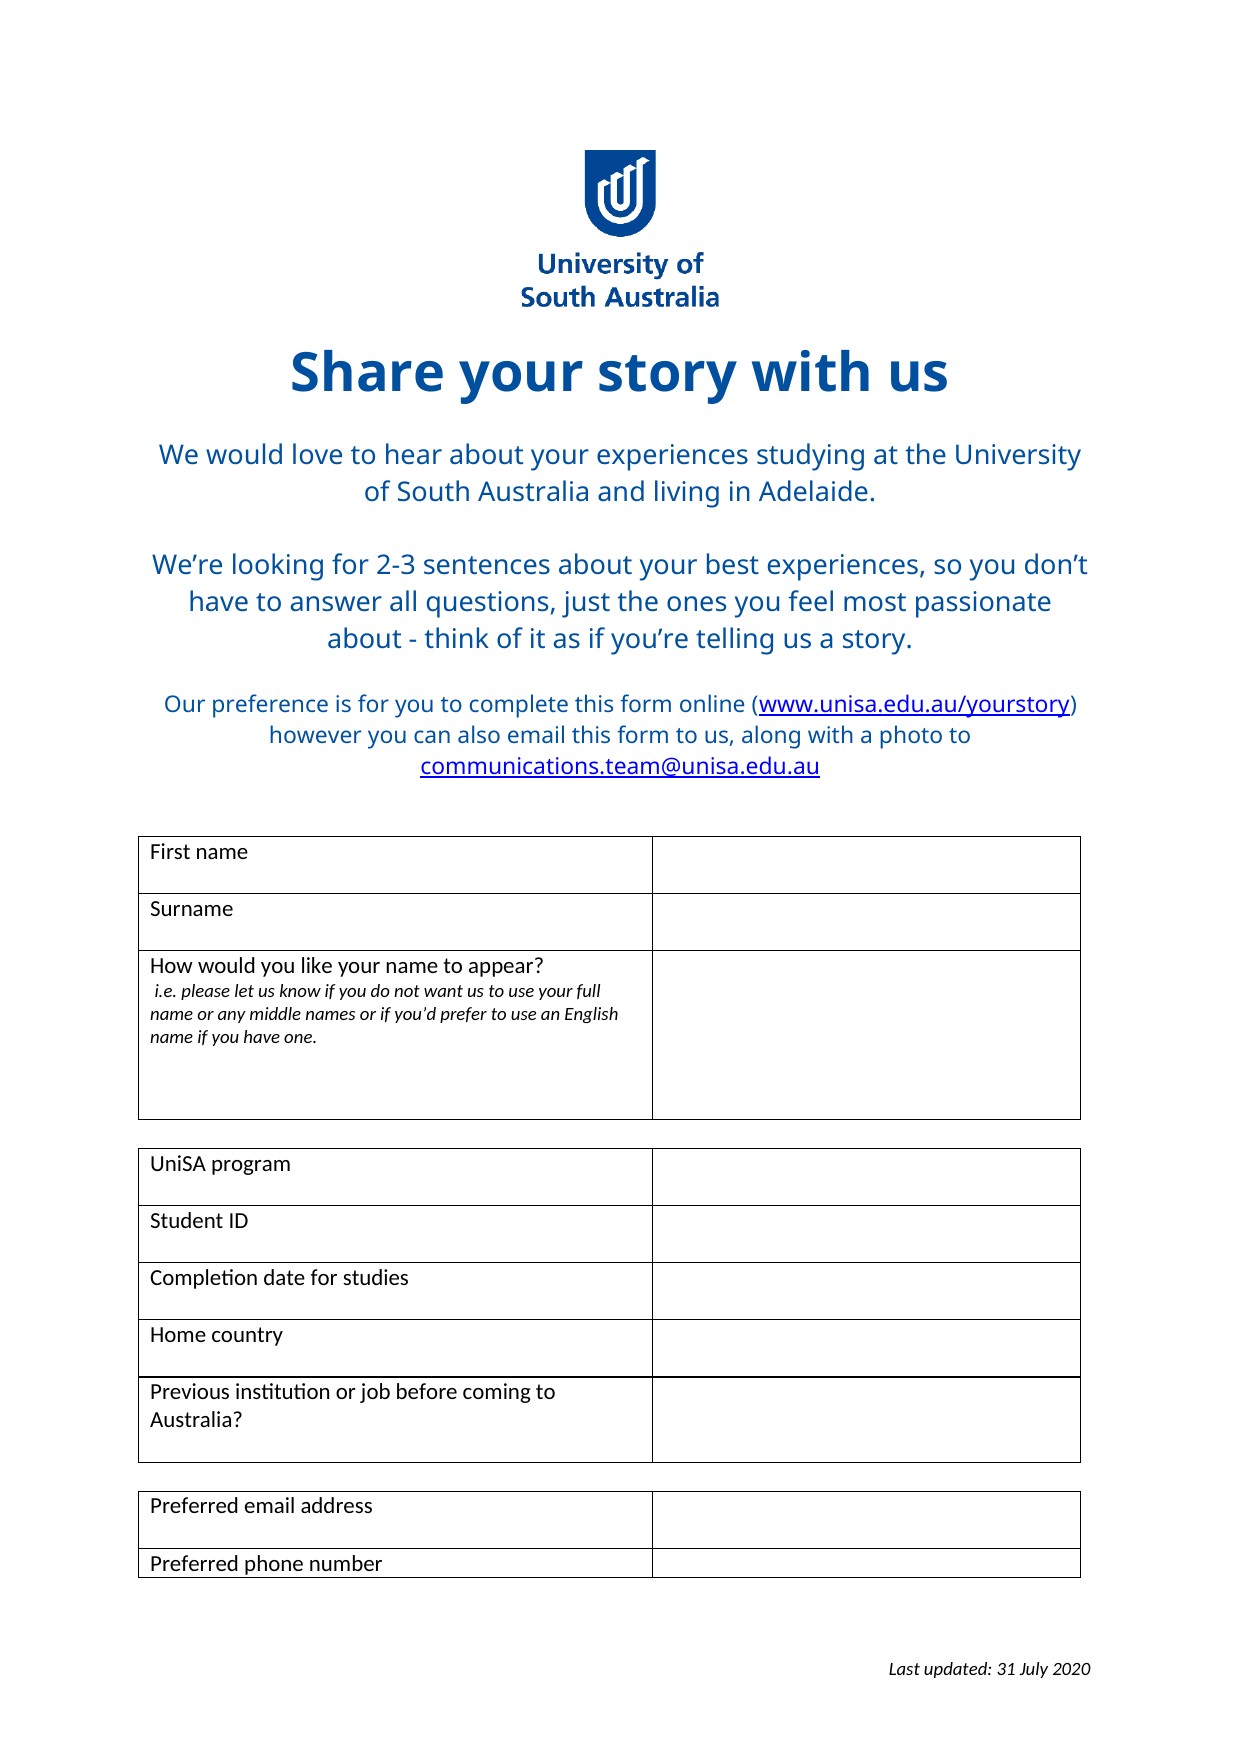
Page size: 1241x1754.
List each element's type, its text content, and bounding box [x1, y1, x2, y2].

text We would love to hear about your experiences studying at the University of South Australia and living in Adelaide. [150, 435, 1090, 509]
text Share your story with us [150, 333, 1090, 407]
picture [521, 150, 719, 307]
table_header [653, 1492, 1080, 1548]
table_header First name [139, 837, 652, 893]
table_cell Student ID [139, 1206, 652, 1262]
table_cell Previous institution or job before coming to Australia? [139, 1378, 652, 1462]
table_cell [653, 1263, 1080, 1319]
table_cell Completion date for studies [139, 1263, 652, 1319]
table_cell Home country [139, 1320, 652, 1376]
table_cell How would you like your name to appear? i.e. please let us know if you do not want us to use your full name or any middle names or if you’d prefer to use an English name if you have one. [139, 951, 652, 1119]
text We’re looking for 2-3 sentences about your best experiences, so you don’t have to answer all questions, just the ones you feel most passionate about - think of it as if you’re telling us a story. [150, 546, 1090, 656]
table_cell Surname [139, 894, 652, 950]
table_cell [139, 1549, 652, 1577]
table_cell [653, 1549, 1080, 1577]
table_cell [653, 1206, 1080, 1262]
table_cell [653, 894, 1080, 950]
table_header UniSA program [139, 1149, 652, 1205]
table_cell [653, 951, 1080, 1119]
table_header [653, 1149, 1080, 1205]
text Our preference is for you to complete this form online (www.unisa.edu.au/yourstory) however you can also email this form to us, along with a photo to communications.team@unisa.edu.au [150, 688, 1090, 781]
table_cell [653, 1320, 1080, 1376]
table_cell [653, 1378, 1080, 1462]
table_header Preferred email address [139, 1492, 652, 1548]
table_header [653, 837, 1080, 893]
